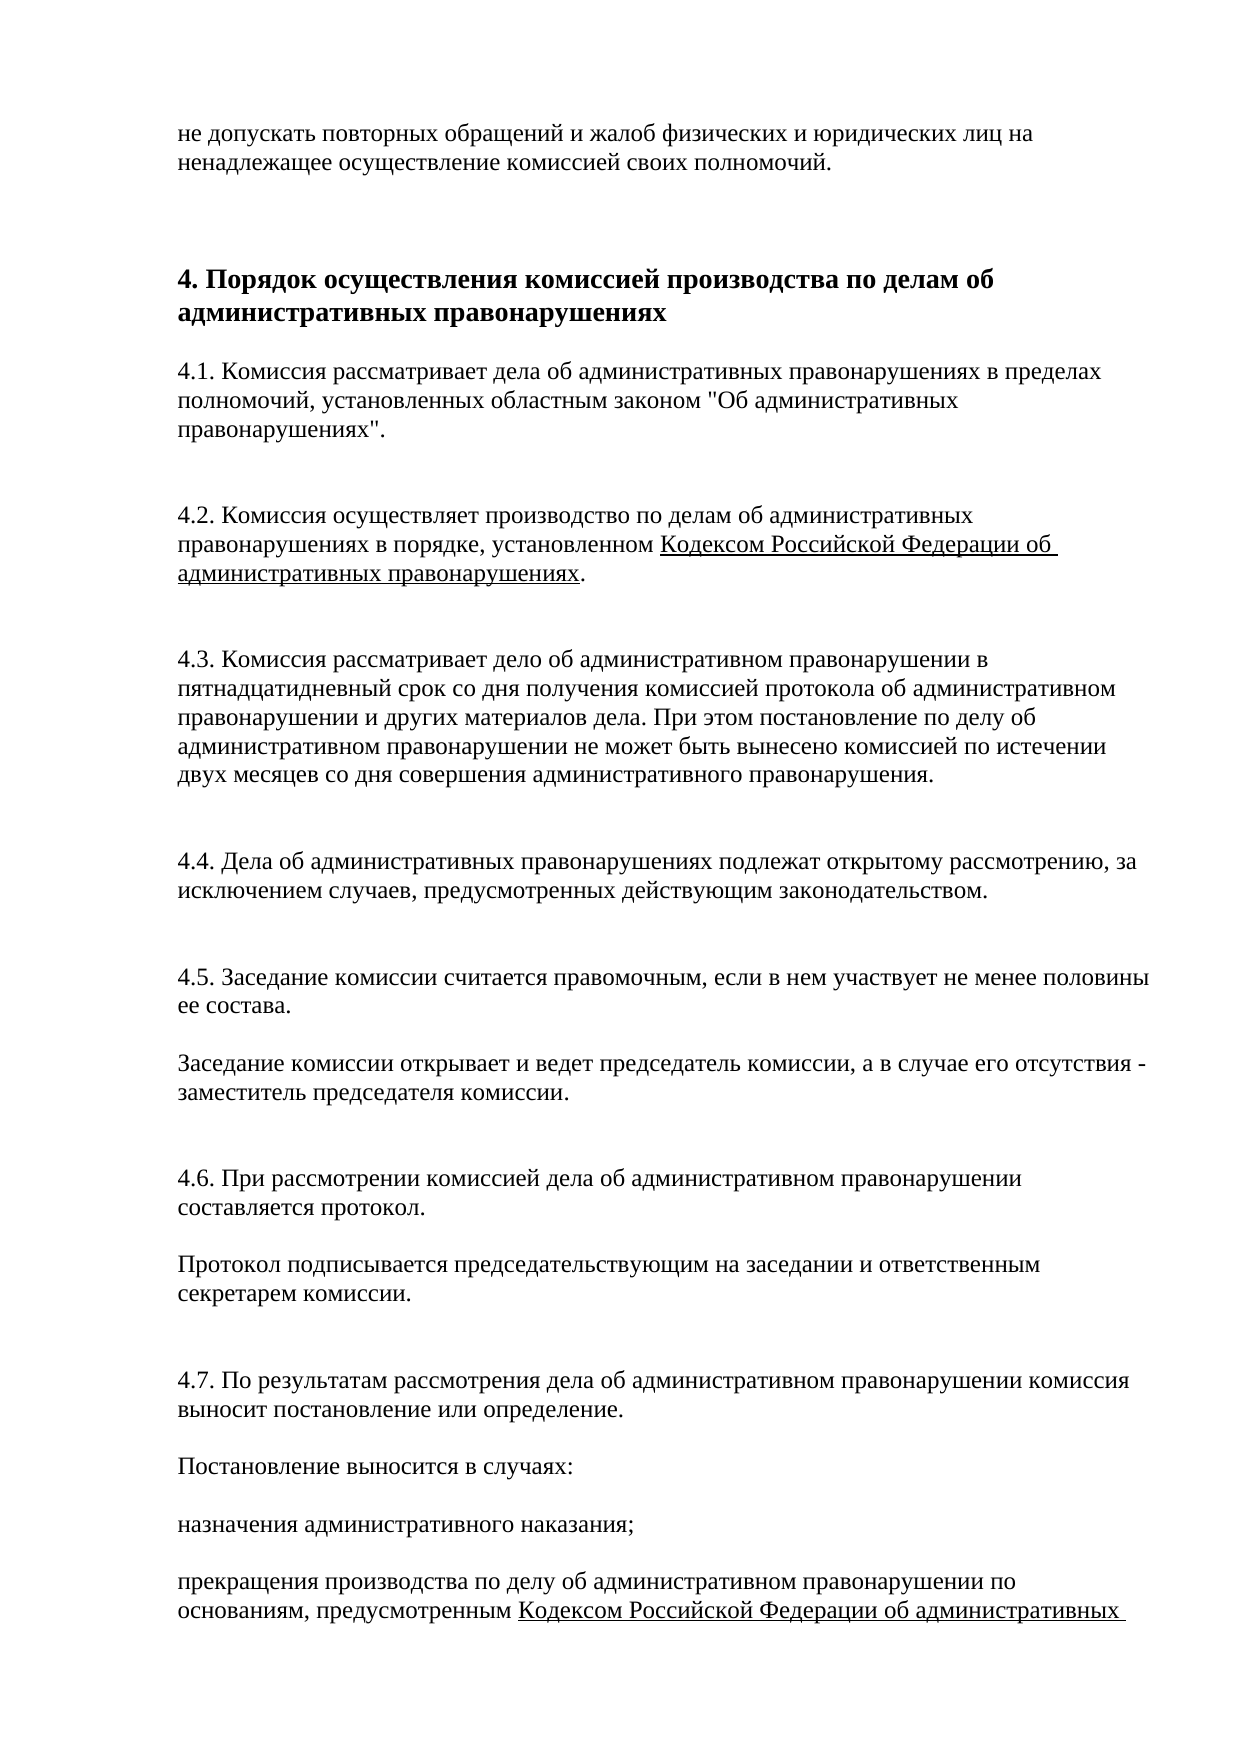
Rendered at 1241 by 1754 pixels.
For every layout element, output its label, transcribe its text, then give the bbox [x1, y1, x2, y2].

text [177, 118, 1152, 233]
text 4.6. При рассмотрении комиссией дела об административном правонарушении составляется протокол. Протокол подписывается председательствующим на заседании и ответственным секретарем комиссии. [177, 1163, 1152, 1336]
subtitle 4. Порядок осуществления комиссией производства по делам об административных правонарушениях [177, 262, 1152, 327]
text 4.3. Комиссия рассматривает дело об административном правонарушении в пятнадцатидневный срок со дня получения комиссией протокола об административном правонарушении и других материалов дела. При этом постановление по делу об административном правонарушении не может быть вынесено комиссией по истечении двух месяцев со дня совершения административного правонарушения. [177, 644, 1152, 817]
text 4.4. Дела об административных правонарушениях подлежат открытому рассмотрению, за исключением случаев, предусмотренных действующим законодательством. [177, 846, 1152, 932]
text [177, 1365, 1152, 1624]
text 4.1. Комиссия рассматривает дела об административных правонарушениях в пределах полномочий, установленных областным законом "Об административных правонарушениях". [177, 356, 1152, 471]
text 4.5. Заседание комиссии считается правомочным, если в нем участвует не менее половины ее состава. Заседание комиссии открывает и ведет председатель комиссии, а в случае его отсутствия - заместитель председателя комиссии. [177, 962, 1152, 1134]
text 4.2. Комиссия осуществляет производство по делам об административных правонарушениях в порядке, установленном Кодексом Российской Федерации об административных правонарушениях. [177, 500, 1152, 615]
